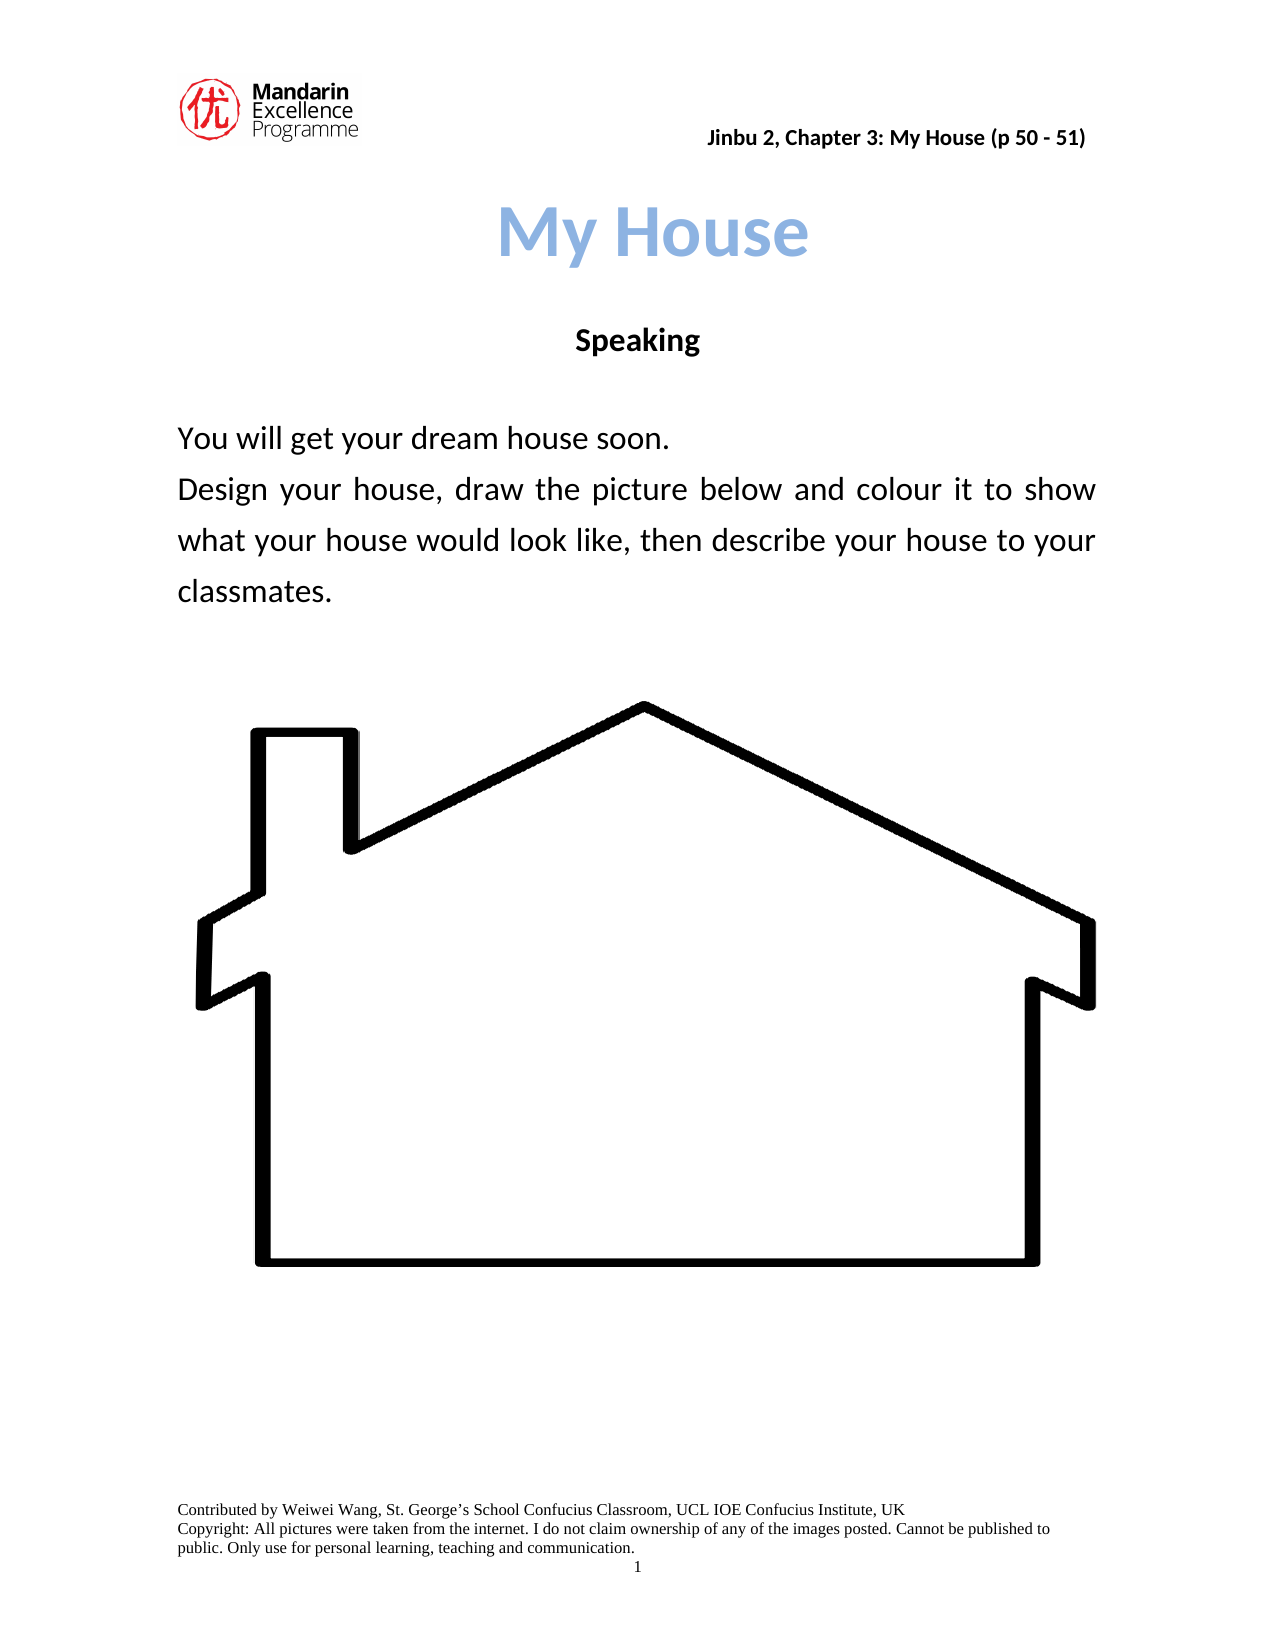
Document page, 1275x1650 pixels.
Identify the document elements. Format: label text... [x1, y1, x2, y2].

text Speaking [177, 318, 1098, 359]
text Design your house, draw the picture below and colour it to show what your house would look like, then describe your house to your classmates. [177, 468, 1098, 611]
picture [177, 73, 362, 146]
picture [195, 701, 1097, 1267]
text You will get your dream house soon. [177, 417, 1098, 458]
